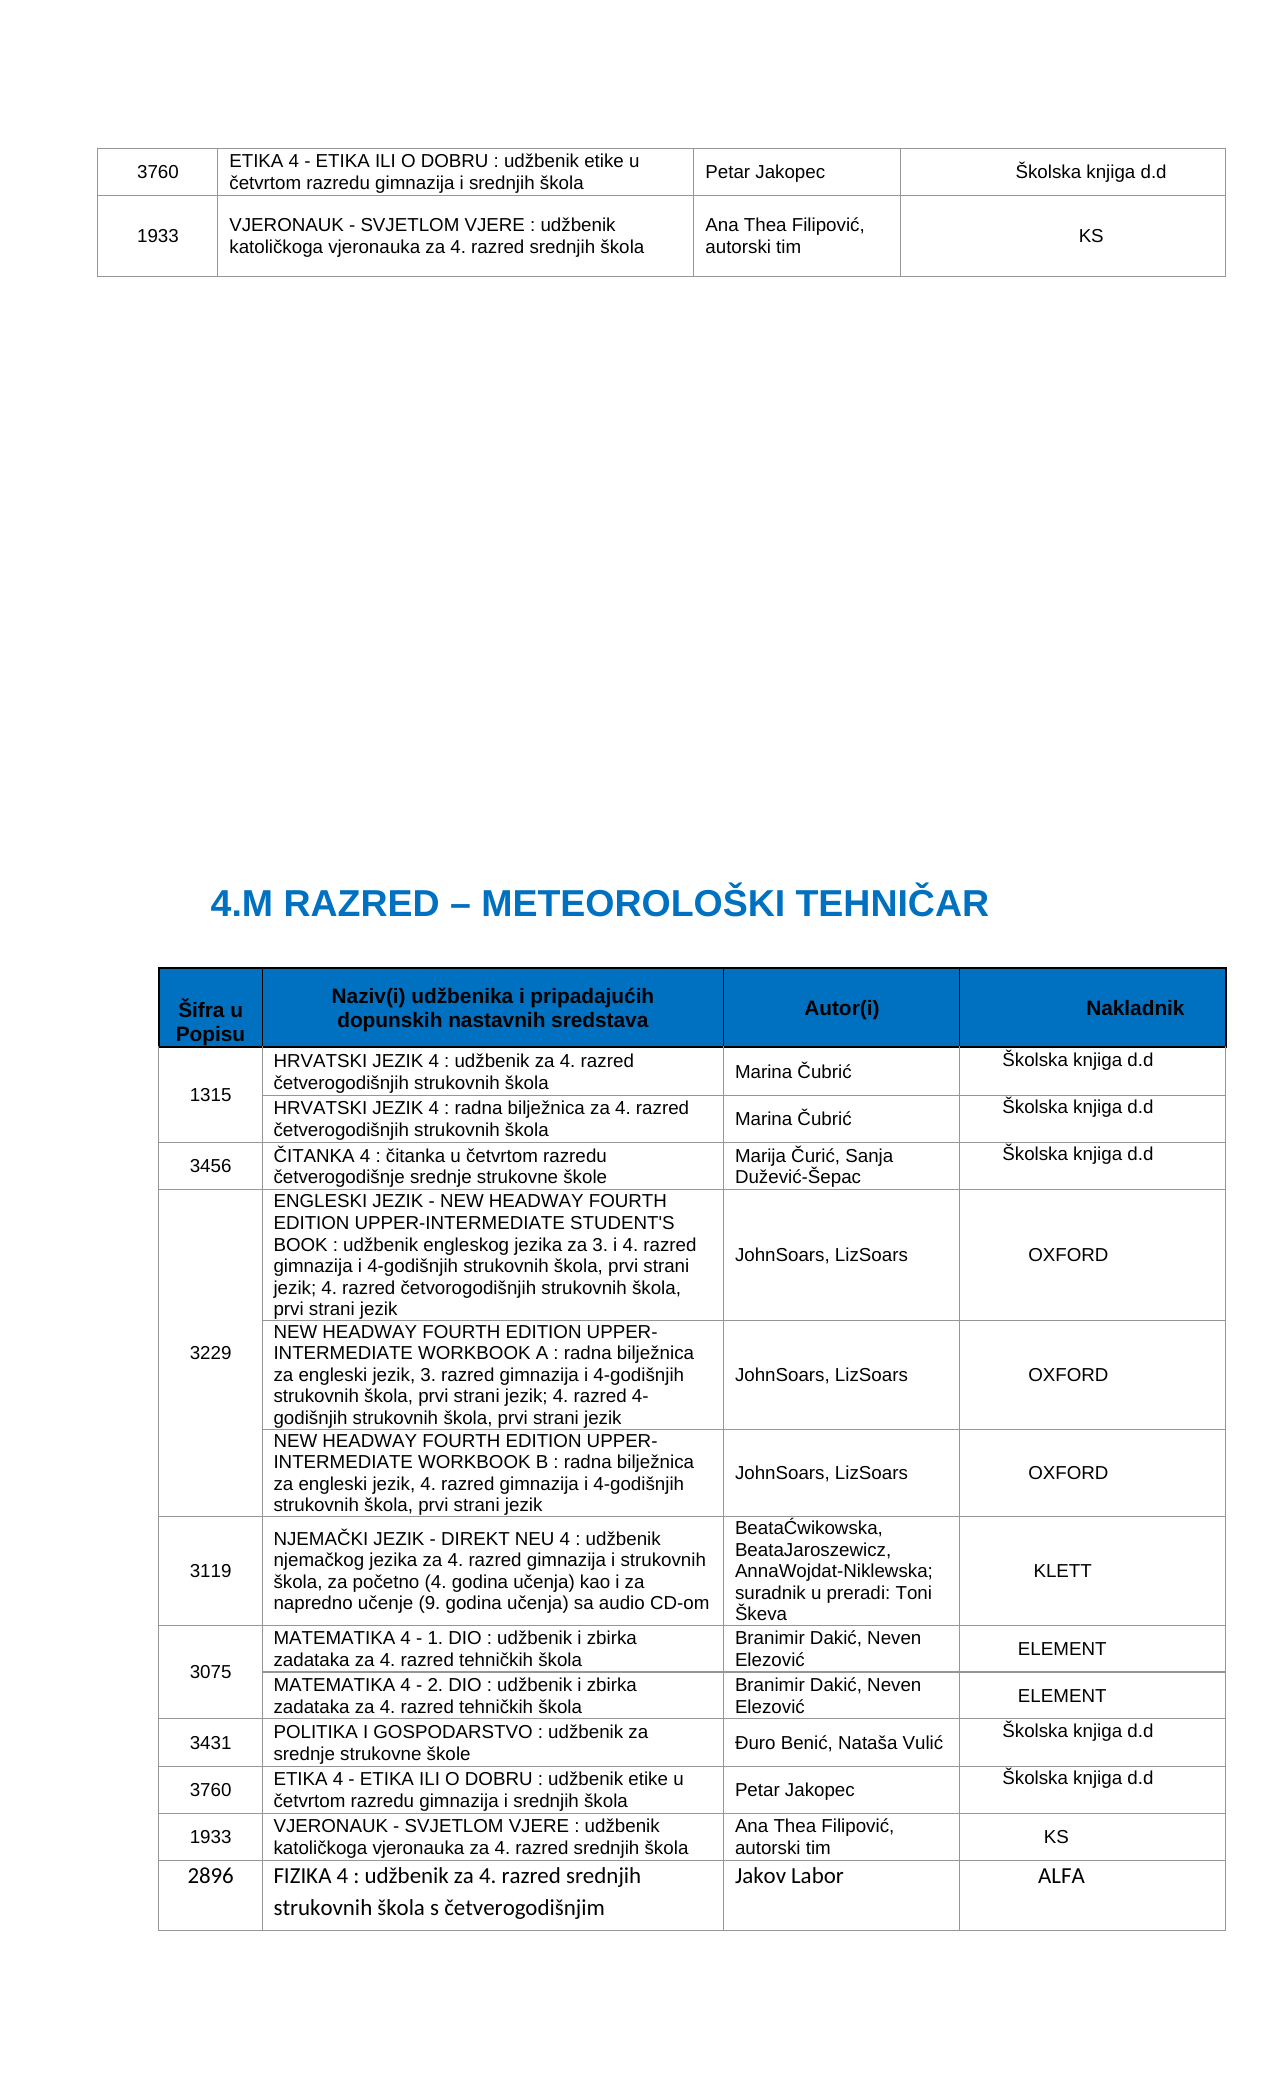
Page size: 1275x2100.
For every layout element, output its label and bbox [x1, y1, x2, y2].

table_cell [74, 148, 1226, 1931]
